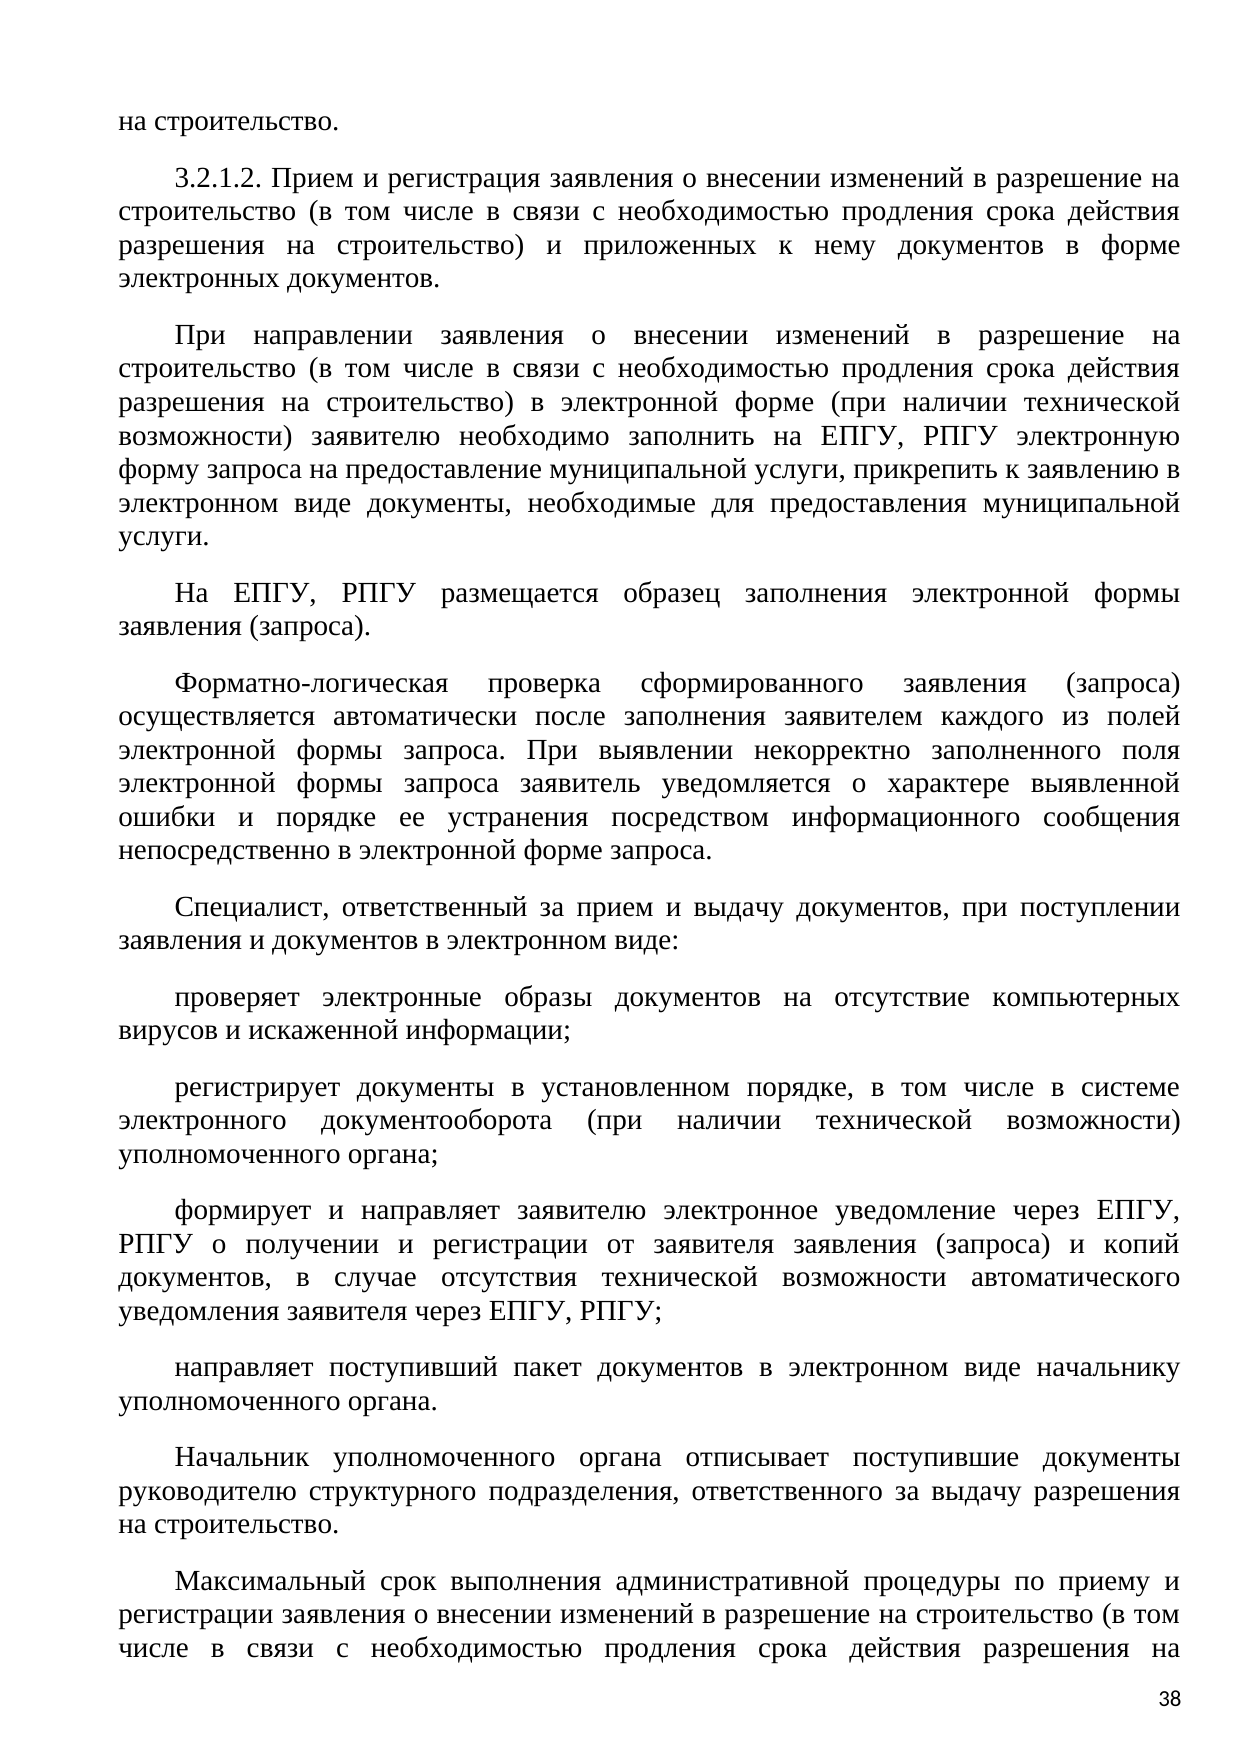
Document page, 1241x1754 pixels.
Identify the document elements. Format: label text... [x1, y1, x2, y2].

text Форматно-логическая проверка сформированного заявления (запроса) осуществляется автоматически после заполнения заявителем каждого из полей электронной формы запроса. При выявлении некорректно заполненного поля электронной формы запроса заявитель уведомляется о характере выявленной ошибки и порядке ее устранения посредством информационного сообщения непосредственно в электронной форме запроса. [118, 665, 1181, 866]
text При направлении заявления о внесении изменений в разрешение на строительство (в том числе в связи с необходимостью продления срока действия разрешения на строительство) в электронной форме (при наличии технической возможности) заявителю необходимо заполнить на ЕПГУ, РПГУ электронную форму запроса на предоставление муниципальной услуги, прикрепить к заявлению в электронном виде документы, необходимые для предоставления муниципальной услуги. [118, 317, 1181, 552]
text формирует и направляет заявителю электронное уведомление через ЕПГУ, РПГУ о получении и регистрации от заявителя заявления (запроса) и копий документов, в случае отсутствия технической возможности автоматического уведомления заявителя через ЕПГУ, РПГУ; [118, 1192, 1181, 1327]
text направляет поступивший пакет документов в электронном виде начальнику уполномоченного органа. [118, 1349, 1181, 1417]
text 3.2.1.2. Прием и регистрация заявления о внесении изменений в разрешение на строительство (в том числе в связи с необходимостью продления срока действия разрешения на строительство) и приложенных к нему документов в форме электронных документов. [118, 160, 1181, 294]
text проверяет электронные образы документов на отсутствие компьютерных вирусов и искаженной информации; [118, 979, 1181, 1046]
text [118, 1563, 1181, 1664]
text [118, 103, 1181, 137]
text На ЕПГУ, РПГУ размещается образец заполнения электронной формы заявления (запроса). [118, 575, 1181, 642]
text Специалист, ответственный за прием и выдачу документов, при поступлении заявления и документов в электронном виде: [118, 889, 1181, 956]
text регистрирует документы в установленном порядке, в том числе в системе электронного документооборота (при наличии технической возможности) уполномоченного органа; [118, 1069, 1181, 1169]
